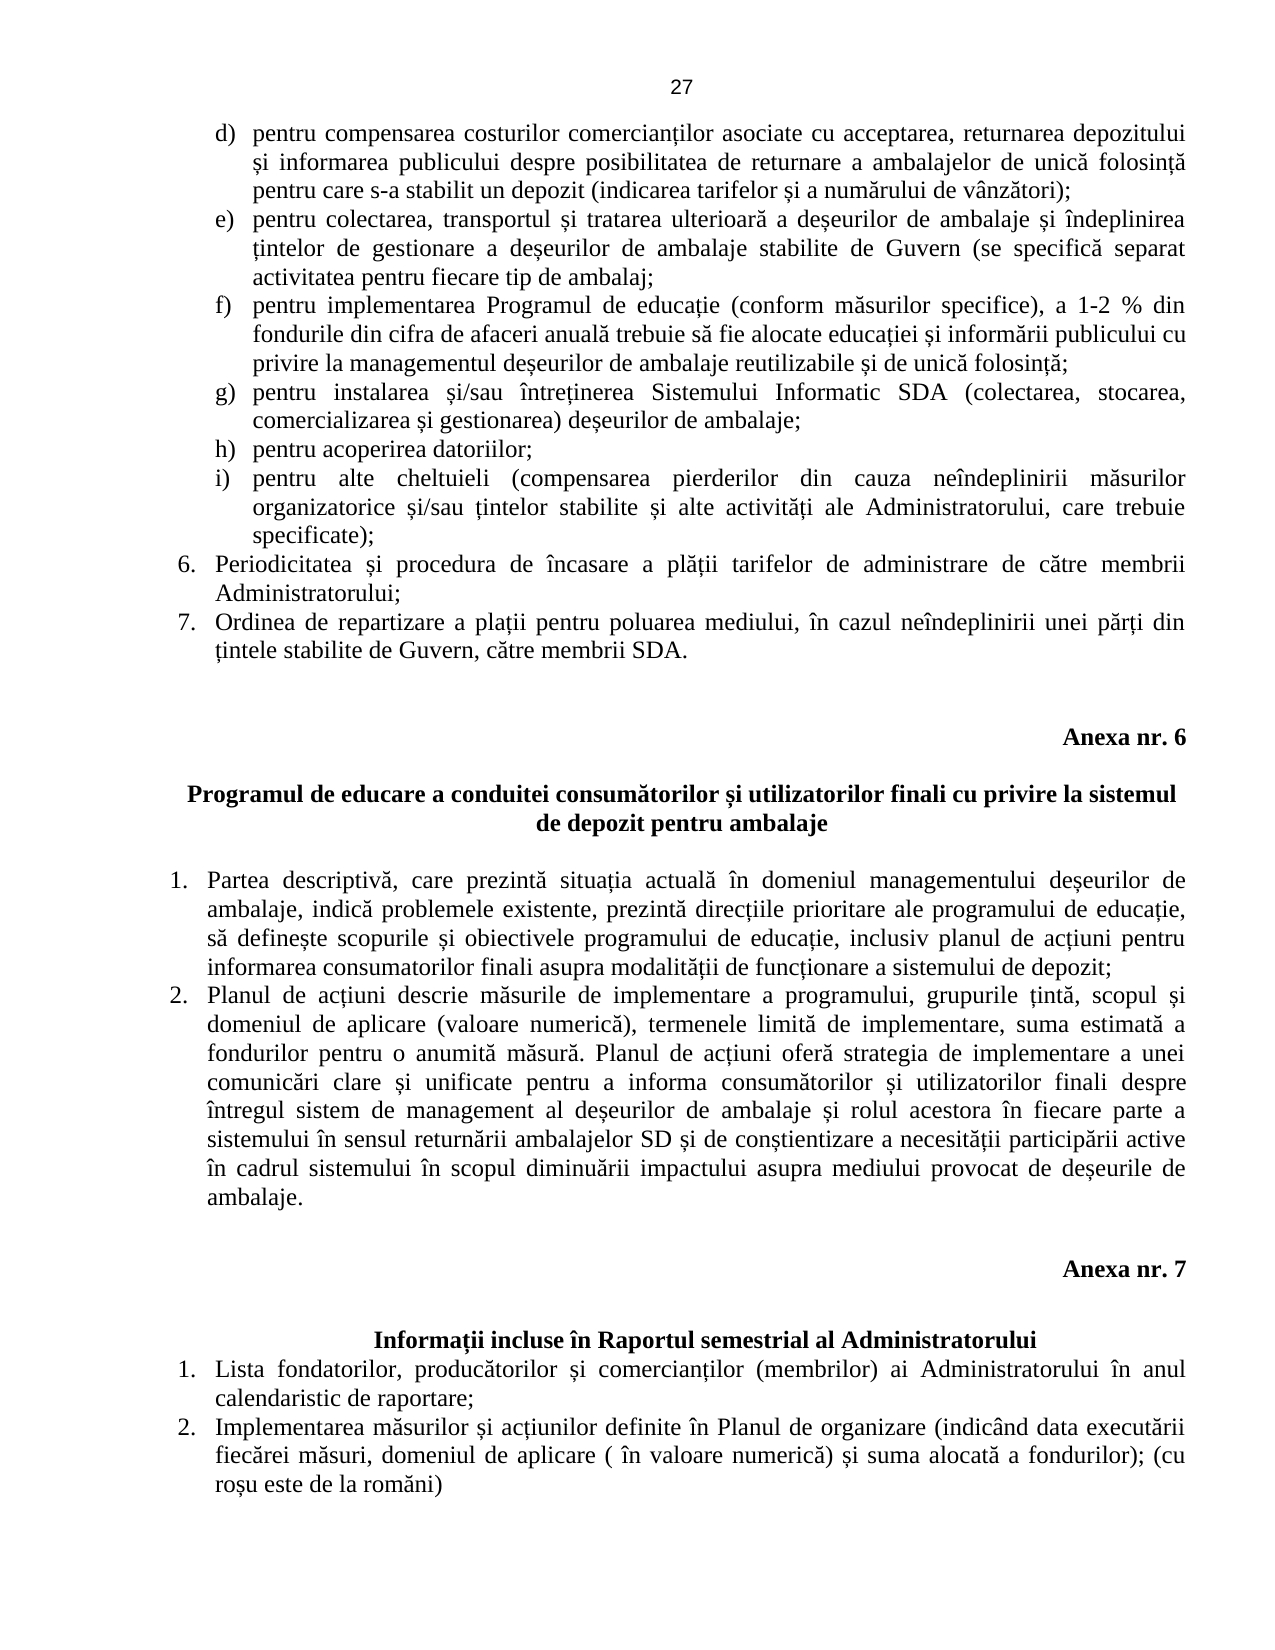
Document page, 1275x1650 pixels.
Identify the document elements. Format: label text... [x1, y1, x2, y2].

subtitle Anexa nr. 7 [177, 1254, 1186, 1282]
list Ordinea de repartizare a plații pentru poluarea mediului, în cazul neîndeplinirii unei părți din țintele stabilite de Guvern, către membrii SDA. [177, 607, 1186, 664]
list Partea descriptivă, care prezintă situația actuală în domeniul managementului deșeurilor de ambalaje, indică problemele existente, prezintă direcțiile prioritare ale programului de educație, să definește scopurile și obiectivele programului de educație, inclusiv planul de acțiuni pentru informarea consumatorilor finali asupra modalității de funcționare a sistemului de depozit; [169, 866, 1186, 981]
list Implementarea măsurilor și acțiunilor definite în Planul de organizare (indicând data executării fiecărei măsuri, domeniul de aplicare ( în valoare numerică) și suma alocată a fondurilor); (cu roșu este de la romăni) [177, 1412, 1186, 1498]
list Periodicitatea și procedura de încasare a plății tarifelor de administrare de către membrii Administratorului; [177, 549, 1186, 607]
list pentru acoperirea datoriilor; [215, 434, 1186, 463]
list pentru alte cheltuieli (compensarea pierderilor din cauza neîndeplinirii măsurilor organizatorice și/sau țintelor stabilite și alte activități ale Administratorului, care trebuie specificate); [215, 463, 1186, 549]
list pentru implementarea Programul de educație (conform măsurilor specifice), a 1-2 % din fondurile din cifra de afaceri anuală trebuie să fie alocate educației și informării publicului cu privire la managementul deșeurilor de ambalaje reutilizabile și de unică folosință; [215, 291, 1186, 377]
list Lista fondatorilor, producătorilor și comercianților (membrilor) ai Administratorului în anul calendaristic de raportare; [177, 1354, 1186, 1412]
list pentru compensarea costurilor comercianților asociate cu acceptarea, returnarea depozitului și informarea publicului despre posibilitatea de returnare a ambalajelor de unică folosință pentru care s-a stabilit un depozit (indicarea tarifelor și a numărului de vânzători); [215, 118, 1186, 204]
list pentru colectarea, transportul și tratarea ulterioară a deșeurilor de ambalaje și îndeplinirea țintelor de gestionare a deșeurilor de ambalaje stabilite de Guvern (se specifică separat activitatea pentru fiecare tip de ambalaj; [215, 204, 1186, 291]
text Programul de educare a conduitei consumătorilor și utilizatorilor finali cu privire la sistemul de depozit pentru ambalaje [177, 779, 1186, 837]
list Planul de acțiuni descrie măsurile de implementare a programului, grupurile țintă, scopul și domeniul de aplicare (valoare numerică), termenele limită de implementare, suma estimată a fondurilor pentru o anumită măsură. Planul de acțiuni oferă strategia de implementare a unei comunicări clare și unificate pentru a informa consumătorilor și utilizatorilor finali despre întregul sistem de management al deșeurilor de ambalaje și rolul acestora în fiecare parte a sistemului în sensul returnării ambalajelor SD și de conștientizare a necesității participării active în cadrul sistemului în scopul diminuării impactului asupra mediului provocat de deșeurile de ambalaje. [169, 981, 1186, 1211]
list Informații incluse în Raportul semestrial al Administratorului [224, 1326, 1186, 1354]
subtitle Anexa nr. 6 [177, 722, 1186, 751]
list pentru instalarea și/sau întreținerea Sistemului Informatic SDA (colectarea, stocarea, comercializarea și gestionarea) deșeurilor de ambalaje; [215, 377, 1186, 434]
